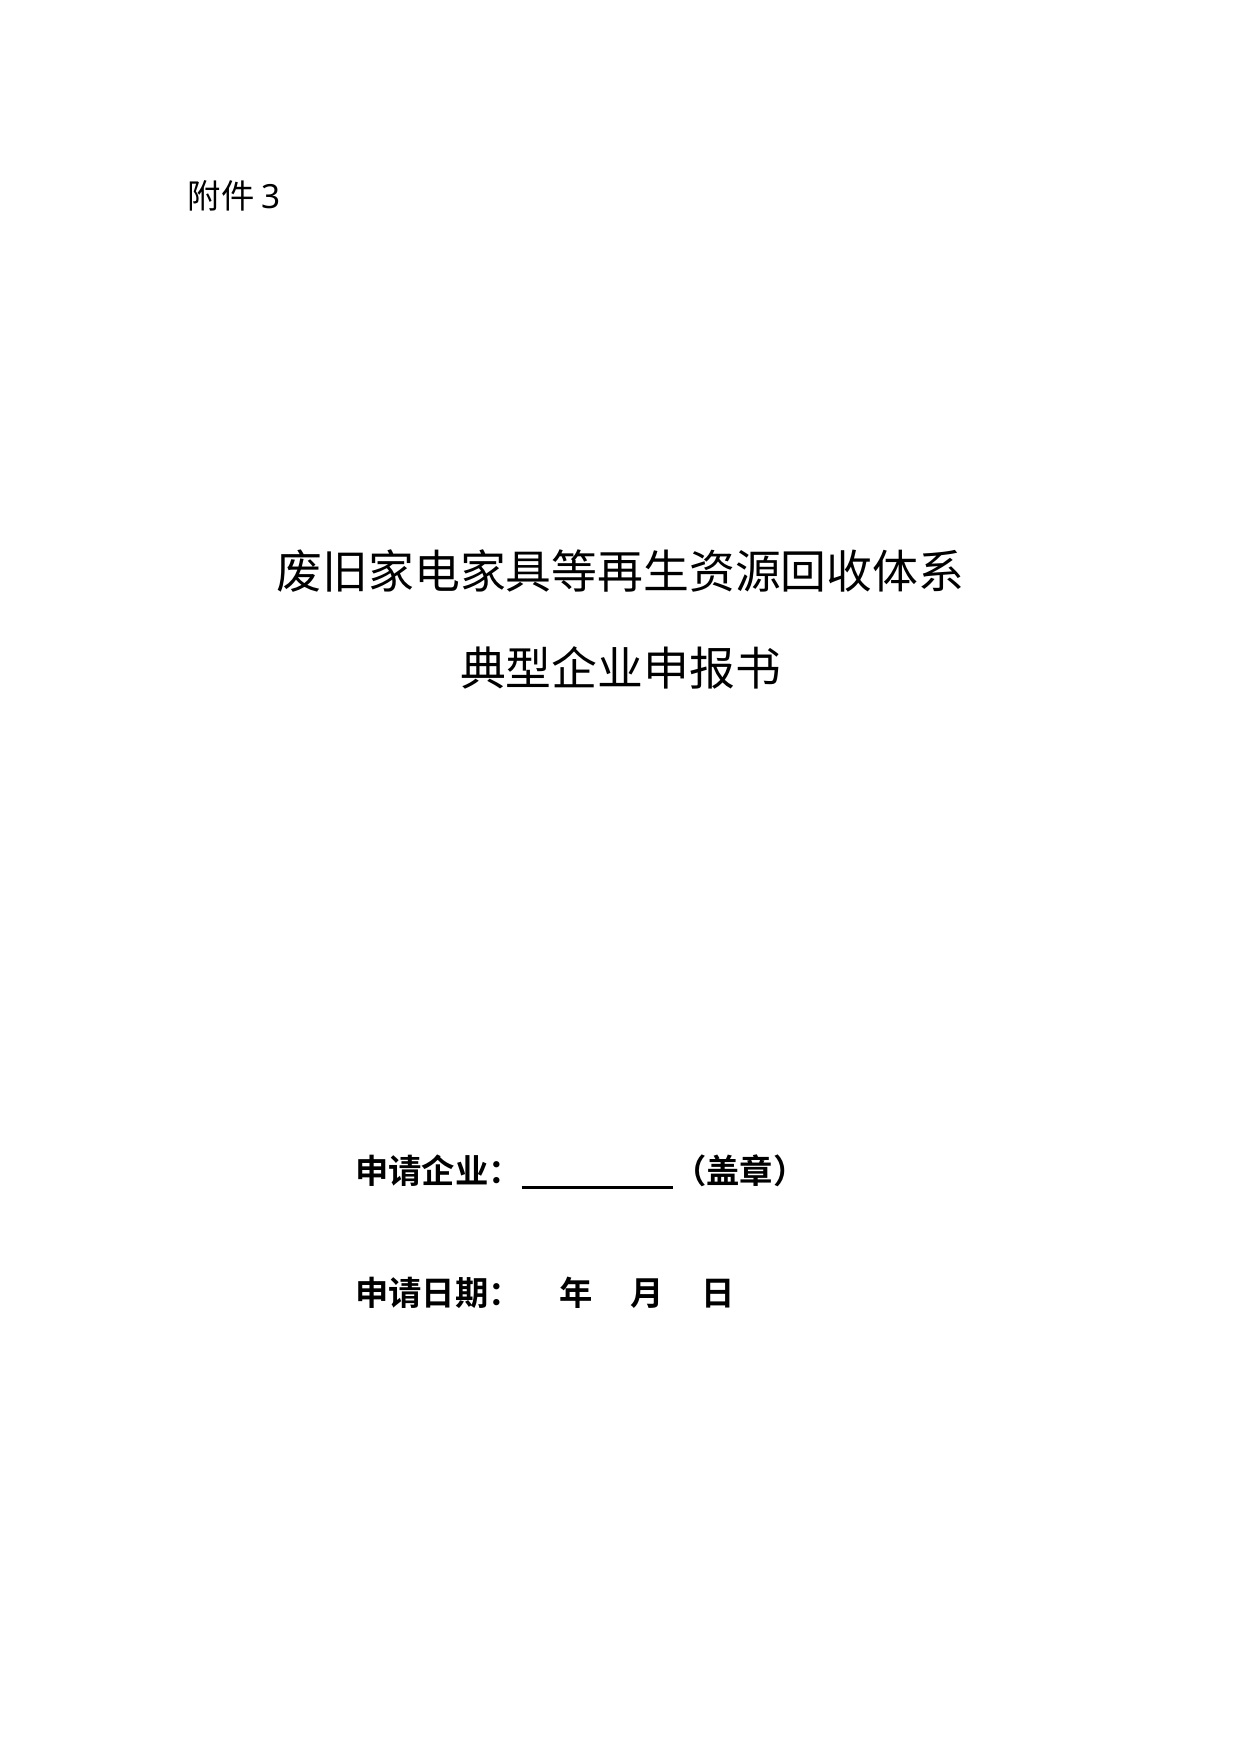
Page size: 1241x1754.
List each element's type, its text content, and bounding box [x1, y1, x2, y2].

text 申请日期： 年 月 日 [187, 1259, 1053, 1324]
text 典型申报书 [187, 617, 1053, 714]
text 申请（盖章） [187, 1137, 1053, 1202]
text 废旧家电家具等再生资源回收体系 [187, 519, 1053, 617]
